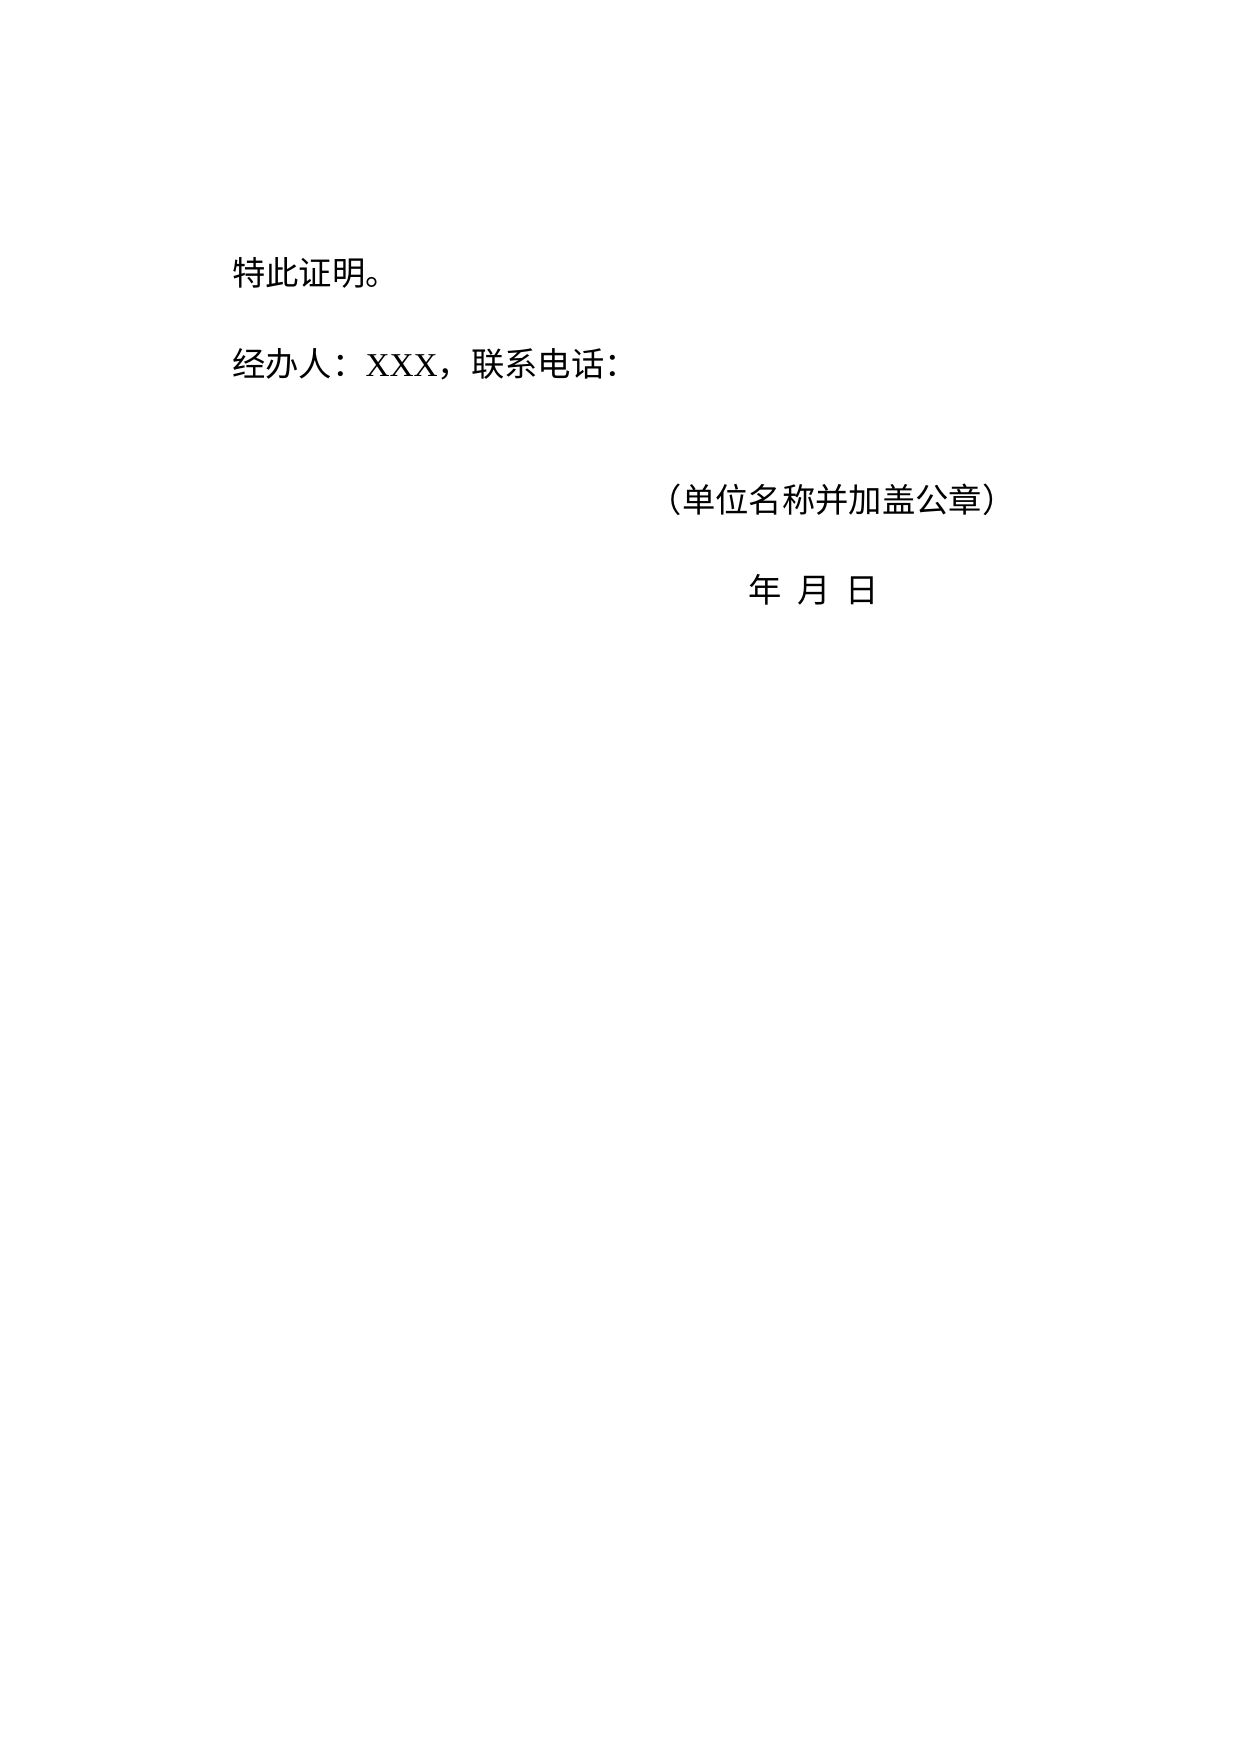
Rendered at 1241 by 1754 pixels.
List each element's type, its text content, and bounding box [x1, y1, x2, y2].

text （单位名称并加盖公章） [165, 452, 1087, 543]
text 年 月 日 [165, 543, 1087, 634]
text 特此证明。 [165, 226, 1087, 316]
text 经办人：XXX，联系电话： [165, 316, 1087, 407]
